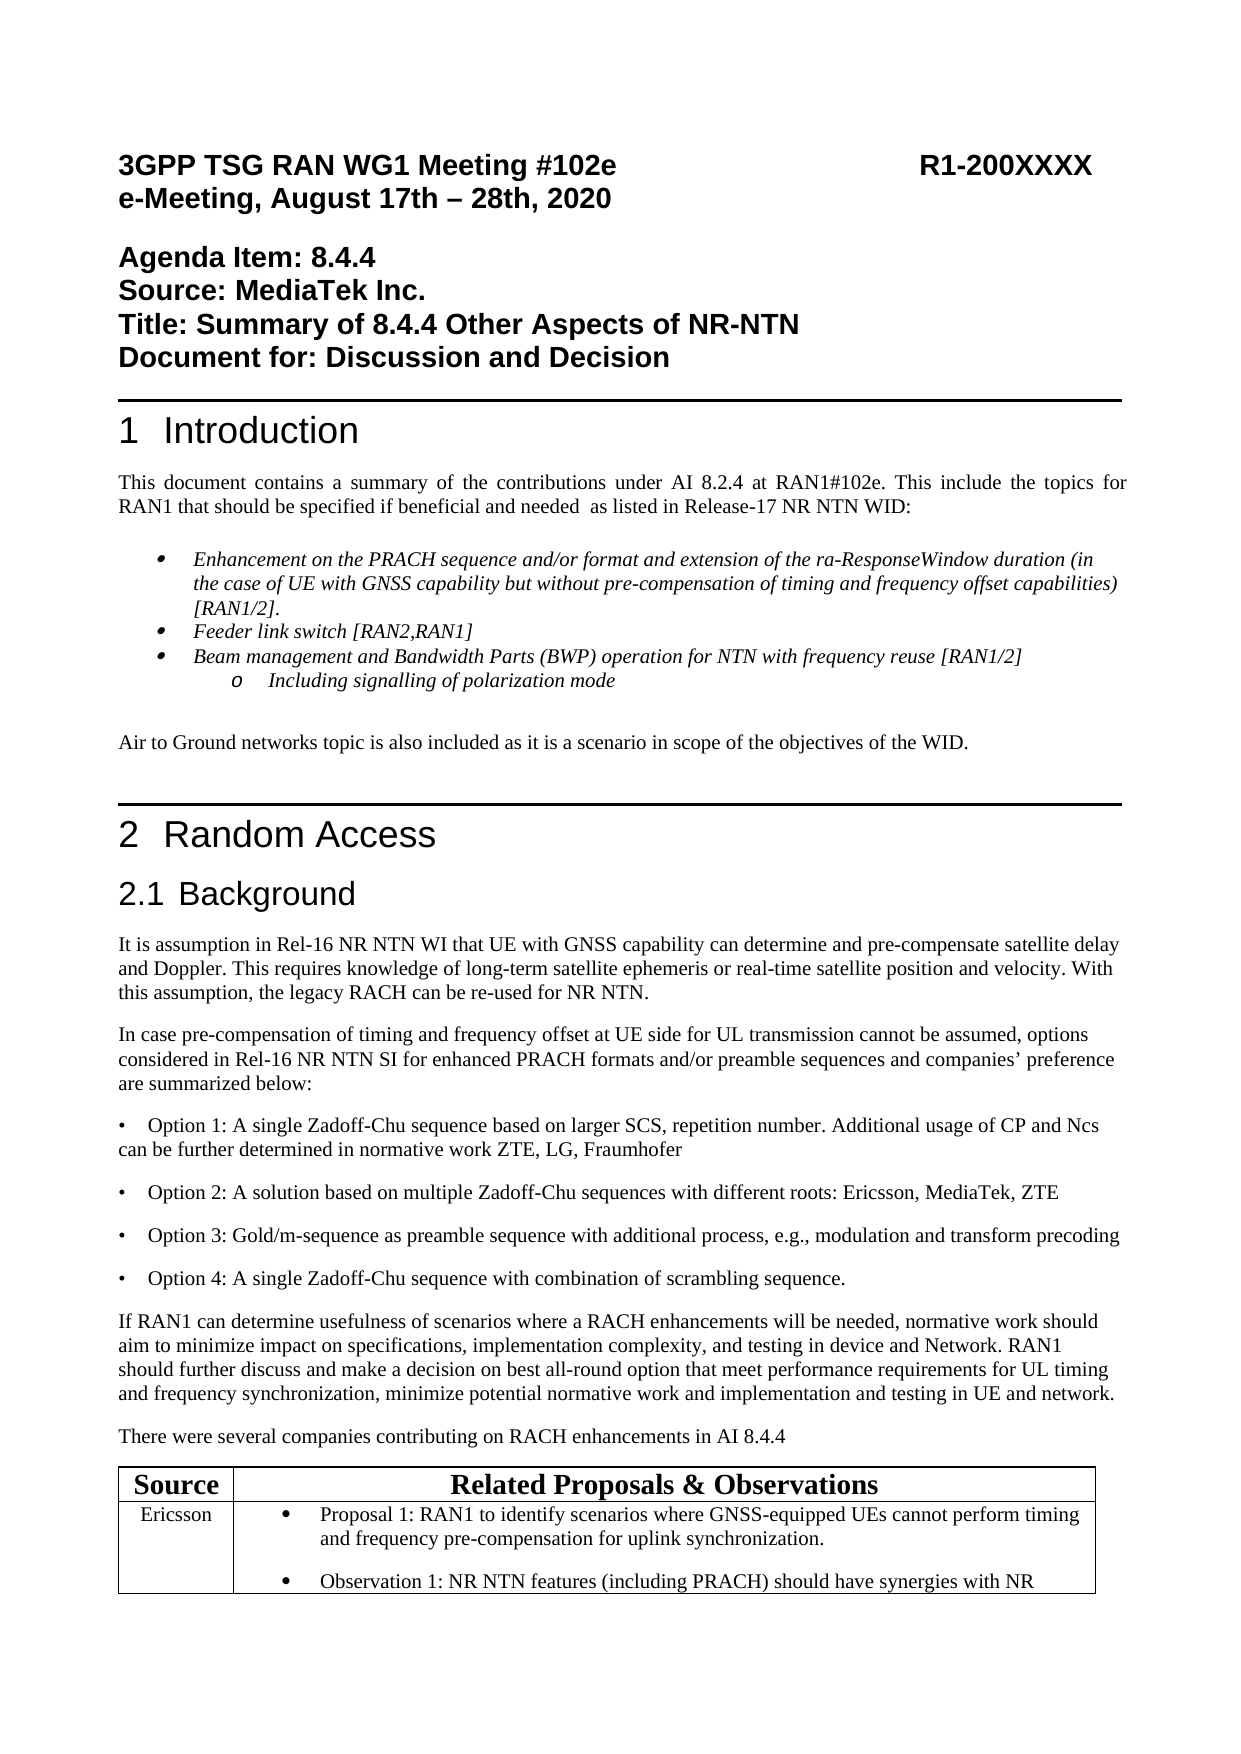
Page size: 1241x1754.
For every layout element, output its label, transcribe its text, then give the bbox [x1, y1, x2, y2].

text There were several companies contributing on RACH enhancements in AI 8.4.4 [118, 1424, 1122, 1448]
list Beam management and Bandwidth Parts (BWP) operation for NTN with frequency reuse [RAN1/2] [156, 643, 1122, 668]
text Title: Summary of 8.4.4 Other Aspects of NR-NTN [118, 307, 1128, 340]
subtitle Background [118, 874, 1122, 913]
text If RAN1 can determine usefulness of scenarios where a RACH enhancements will be needed, normative work should aim to minimize impact on specifications, implementation complexity, and testing in device and Network. RAN1 should further discuss and make a decision on best all-round option that meet performance requirements for UL timing and frequency synchronization, minimize potential normative work and implementation and testing in UE and network. [118, 1309, 1122, 1405]
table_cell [234, 1502, 1095, 1593]
text Air to Ground networks topic is also included as it is a scenario in scope of the objectives of the WID. [118, 730, 1122, 754]
text • Option 1: A single Zadoff-Chu sequence based on larger SCS, repetition number. Additional usage of CP and Ncs can be further determined in normative work ZTE, LG, Fraumhofer [118, 1113, 1122, 1161]
list Enhancement on the PRACH sequence and/or format and extension of the ra-ResponseWindow duration (in the case of UE with GNSS capability but without pre-compensation of timing and frequency offset capabilities) [RAN1/2]. [156, 547, 1122, 619]
text Agenda Item: 8.4.4 [118, 239, 1128, 273]
list Including signalling of polarization mode [231, 668, 1122, 693]
table_header Related Proposals & Observations [234, 1468, 1095, 1501]
subtitle Random Access [118, 806, 1122, 856]
text Document for: Discussion and Decision [118, 340, 1128, 374]
text • Option 3: Gold/m-sequence as preamble sequence with additional process, e.g., modulation and transform precoding [118, 1223, 1122, 1247]
text 3GPP TSG RAN WG1 Meeting #102e R1-200XXXX [118, 147, 1128, 181]
text Source: MediaTek Inc. [118, 273, 1128, 307]
table_header Source [119, 1468, 233, 1501]
table_cell Ericsson [119, 1502, 233, 1593]
text It is assumption in Rel-16 NR NTN WI that UE with GNSS capability can determine and pre-compensate satellite delay and Doppler. This requires knowledge of long-term satellite ephemeris or real-time satellite position and velocity. With this assumption, the legacy RACH can be re-used for NR NTN. [118, 931, 1122, 1004]
text In case pre-compensation of timing and frequency offset at UE side for UL transmission cannot be assumed, options considered in Rel-16 NR NTN SI for enhanced PRACH formats and/or preamble sequences and companies’ preference are summarized below: [118, 1022, 1122, 1094]
text This document contains a summary of the contributions under AI 8.2.4 at RAN1#102e. This include the topics for RAN1 that should be specified if beneficial and needed as listed in Release-17 NR NTN WID: [118, 470, 1128, 518]
list Feeder link switch [RAN2,RAN1] [156, 619, 1122, 643]
text • Option 2: A solution based on multiple Zadoff-Chu sequences with different roots: Ericsson, MediaTek, ZTE [118, 1180, 1122, 1204]
text • Option 4: A single Zadoff-Chu sequence with combination of scrambling sequence. [118, 1266, 1122, 1290]
text e-Meeting, August 17th – 28th, 2020 [118, 181, 1128, 214]
subtitle Introduction [118, 402, 1122, 451]
